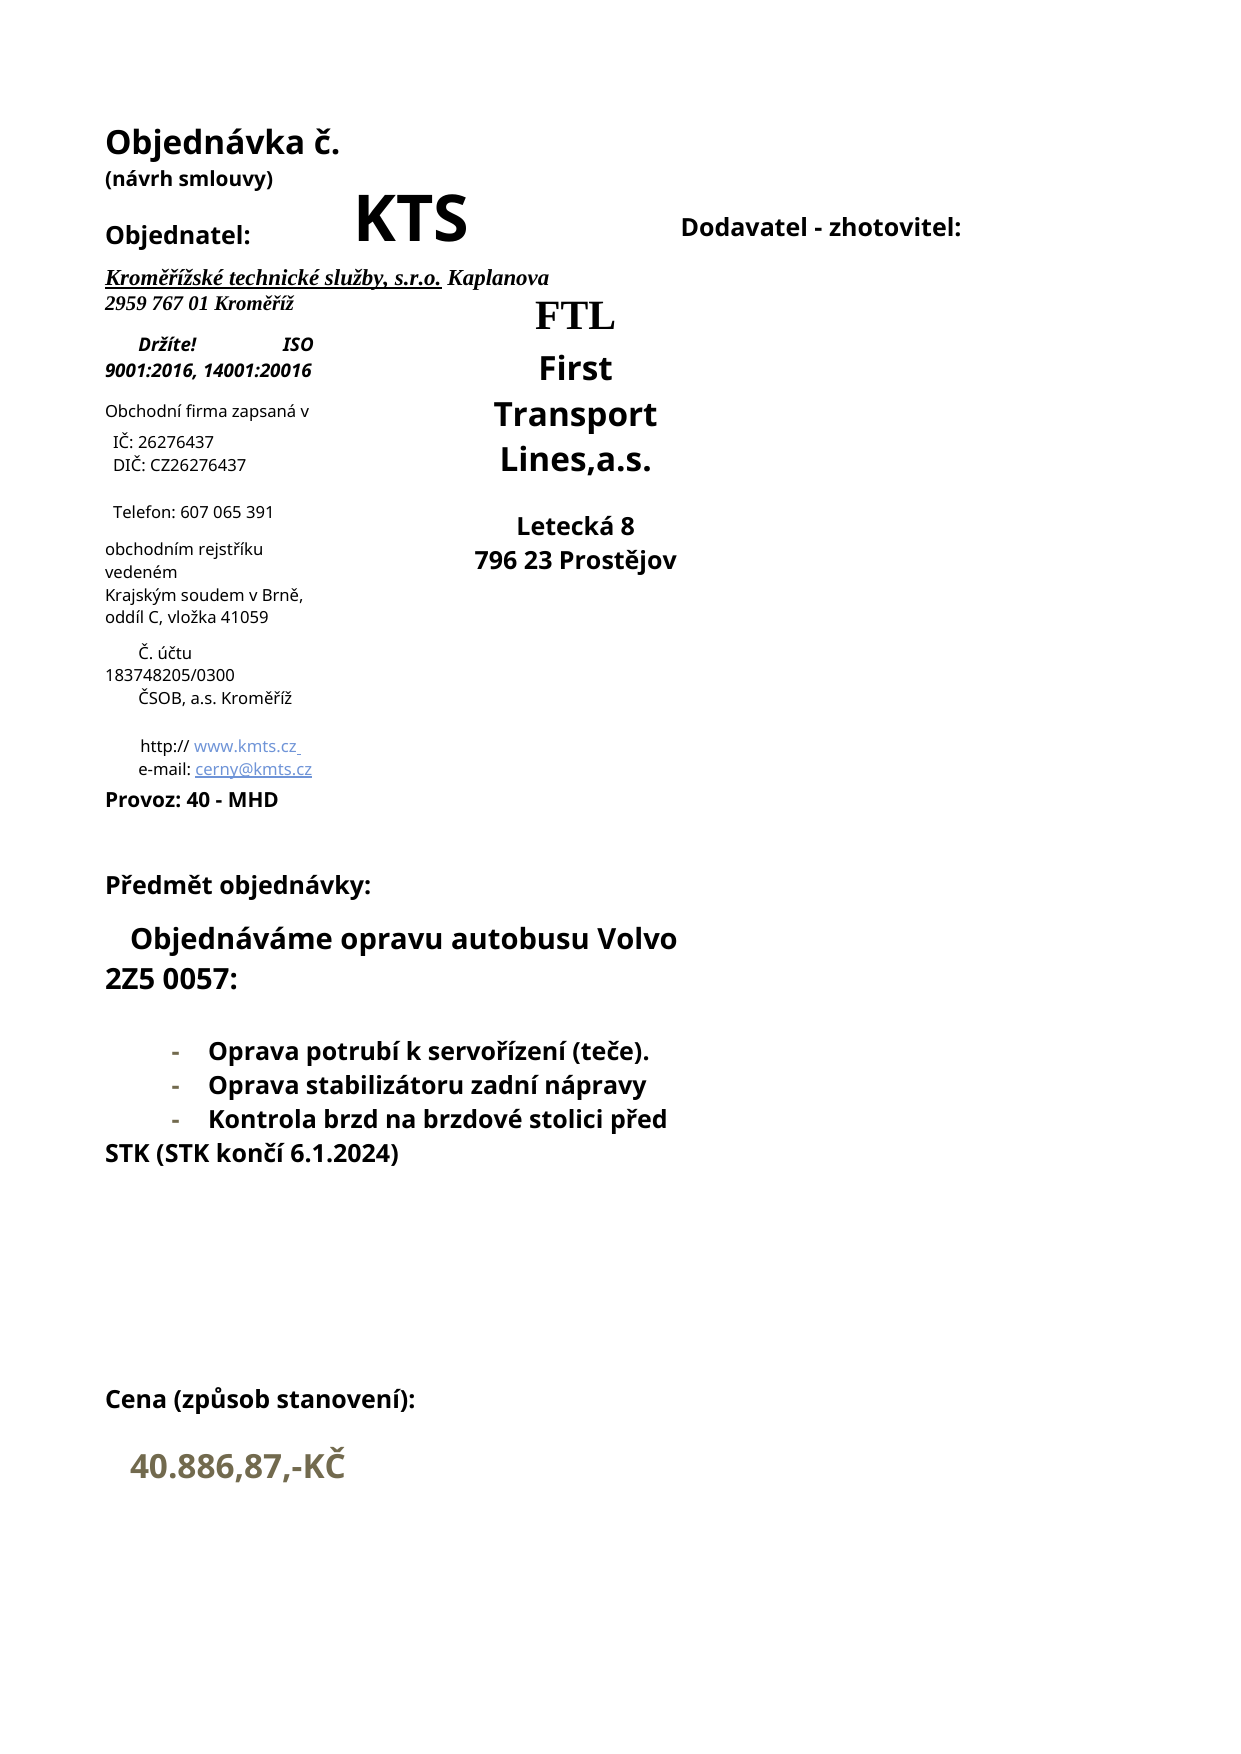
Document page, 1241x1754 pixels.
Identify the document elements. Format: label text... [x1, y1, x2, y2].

text Cena (způsob stanovení): [105, 1382, 681, 1416]
text Provoz: 40 - MHD [105, 785, 681, 813]
list Oprava stabilizátoru zadní nápravy [105, 1067, 681, 1101]
text Předmět objednávky: [105, 868, 681, 902]
text Objednávka č. [105, 119, 681, 164]
text Objednatel: [105, 218, 681, 252]
text 2959 767 01 Kroměříž [105, 291, 316, 315]
text ČSOB, a.s. Kroměříž [105, 687, 316, 709]
text http:// www.kmts.cz e-mail: cerny@kmts.cz [138, 734, 316, 780]
text First Transport Lines,a.s. [470, 345, 681, 481]
text Držíte! ISO 9001:2016, 14001:20016 [105, 332, 316, 383]
text Krajským soudem v Brně, oddíl C, vložka 41059 [105, 583, 316, 629]
list Kontrola brzd na brzdové stolici před STK (STK končí 6.1.2024) [105, 1101, 681, 1169]
text Kroměřížské technické služby, s.r.o. Kaplanova [105, 264, 681, 291]
list Oprava potrubí k servořízení (teče). [105, 1033, 681, 1067]
text Objednáváme opravu autobusu Volvo 2Z5 0057: [105, 918, 681, 998]
text Letecká 8 796 23 Prostějov [470, 508, 681, 576]
text Obchodní firma zapsaná v obchodním rejstříku vedeném [105, 399, 316, 583]
text Č. účtu 183748205/0300 [105, 641, 316, 687]
text 40.886,87,-KČ [105, 1443, 681, 1488]
text FTL [470, 291, 681, 339]
text (návrh smlouvy) [105, 164, 681, 193]
